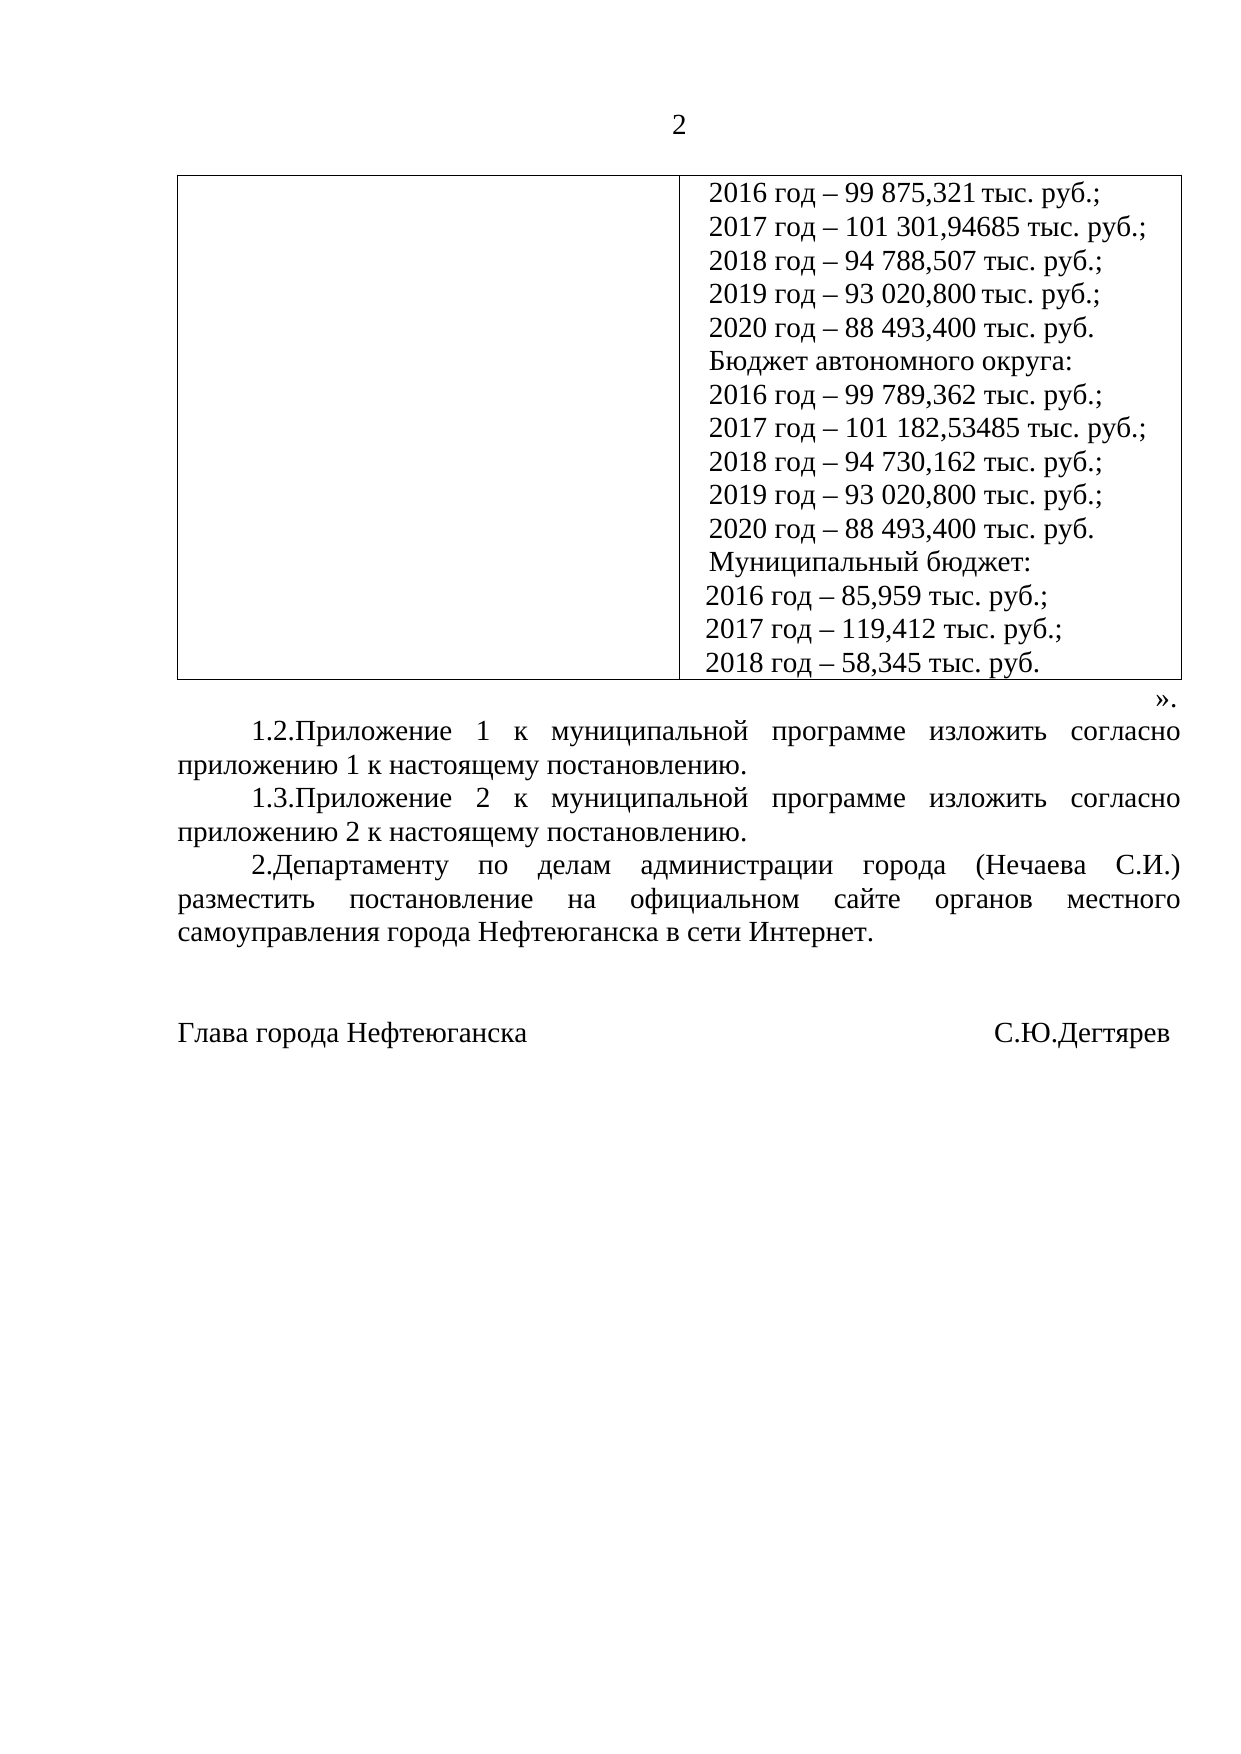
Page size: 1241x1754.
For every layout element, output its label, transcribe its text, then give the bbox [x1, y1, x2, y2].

table_header Глава города Нефтеюганска [177, 1015, 734, 1049]
text 2.Департаменту по делам администрации города (Нечаева С.И.) разместить постановление на официальном сайте органов местного самоуправления города Нефтеюганска в сети Интернет. [177, 847, 1181, 948]
text 1.2.Приложение 1 к муниципальной программе изложить согласно приложению 1 к настоящему постановлению. [177, 713, 1181, 780]
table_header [178, 176, 679, 679]
text ». [177, 680, 1181, 713]
table_header С.Ю.Дегтярев [734, 1015, 1181, 1049]
text 1.3.Приложение 2 к муниципальной программе изложить согласно приложению 2 к настоящему постановлению. [177, 780, 1181, 847]
